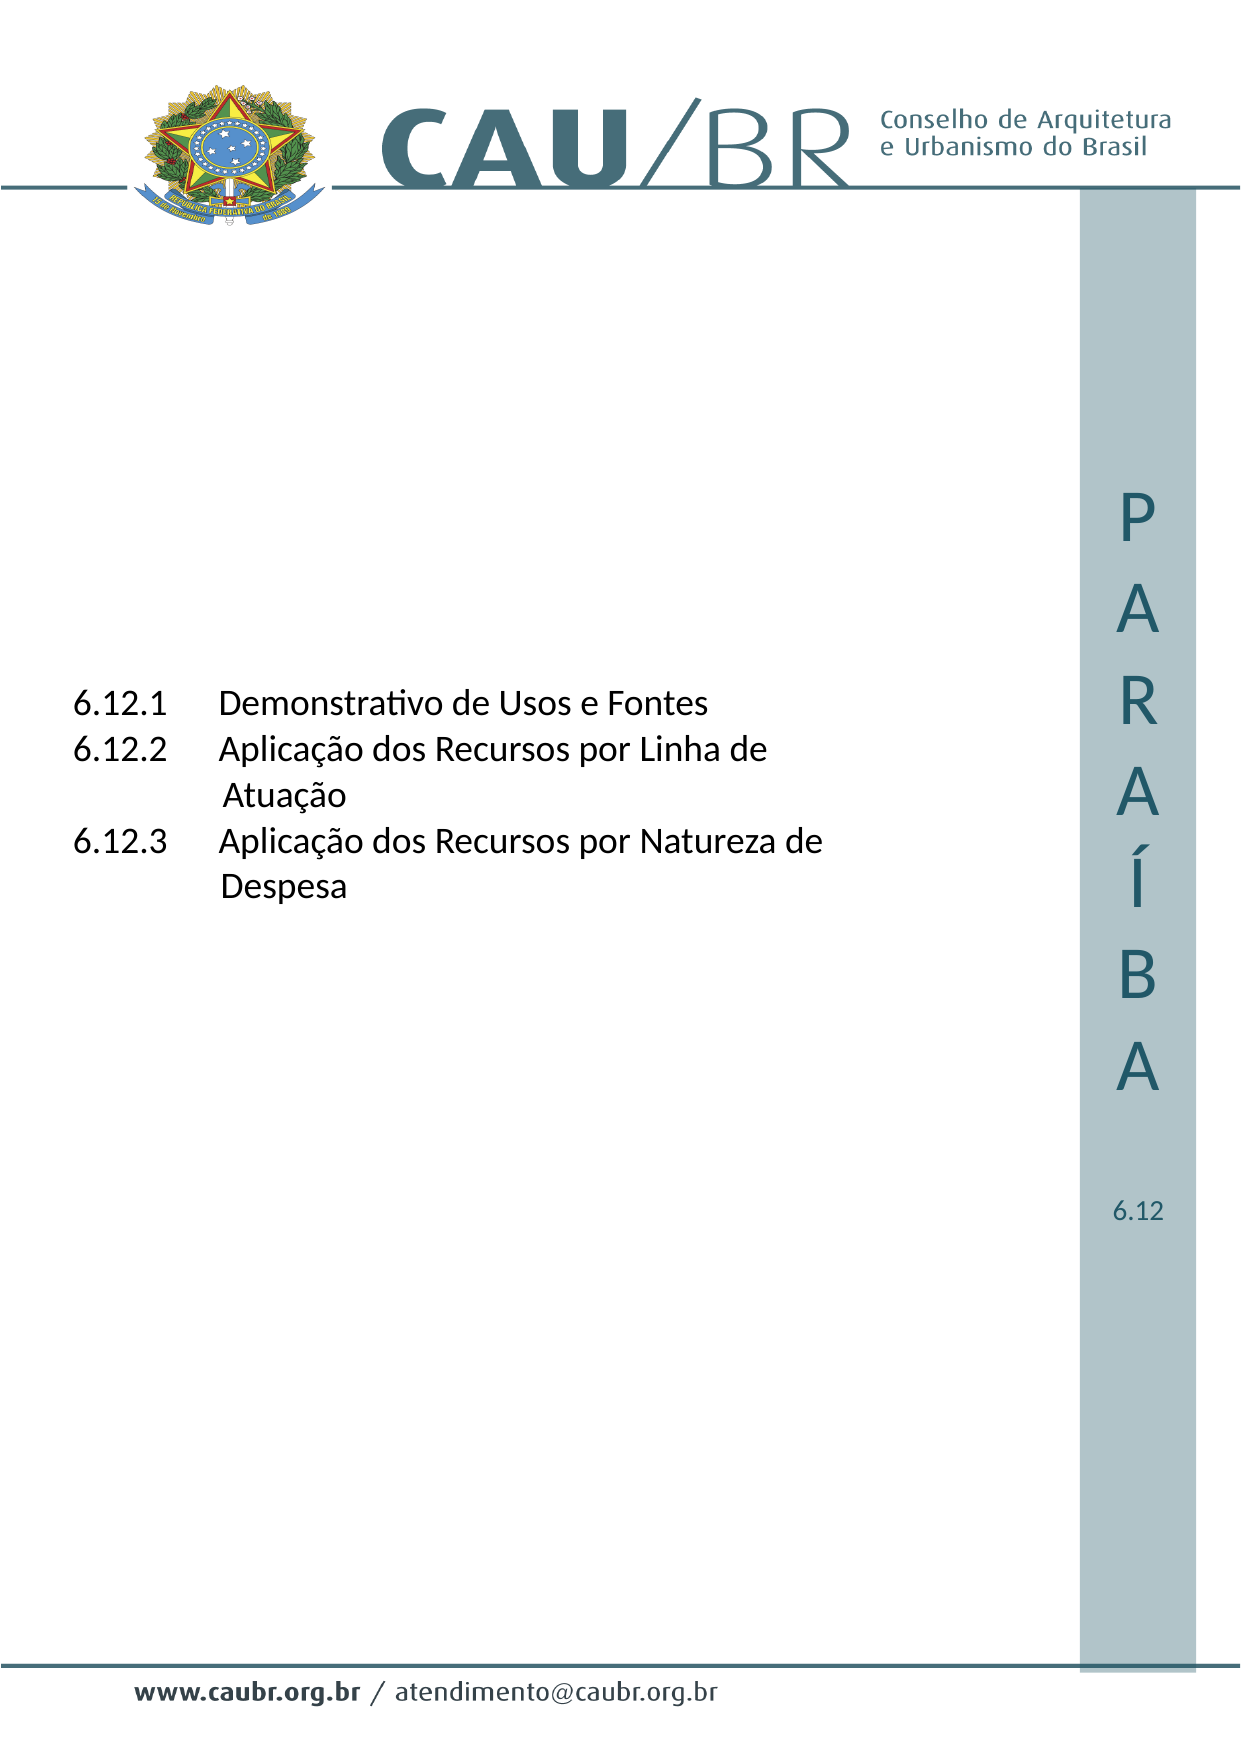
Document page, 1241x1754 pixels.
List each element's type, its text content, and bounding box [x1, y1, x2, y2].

picture [1, 6, 1241, 1754]
text Atuação [206, 771, 1078, 817]
text 6.12.3 Aplicação dos Recursos por Natureza de [73, 817, 1078, 862]
text 6.12.1 Demonstrativo de Usos e Fontes [73, 679, 1078, 725]
text Despesa [220, 862, 1078, 908]
text 6.12.2 Aplicação dos Recursos por Linha de [73, 725, 1078, 771]
